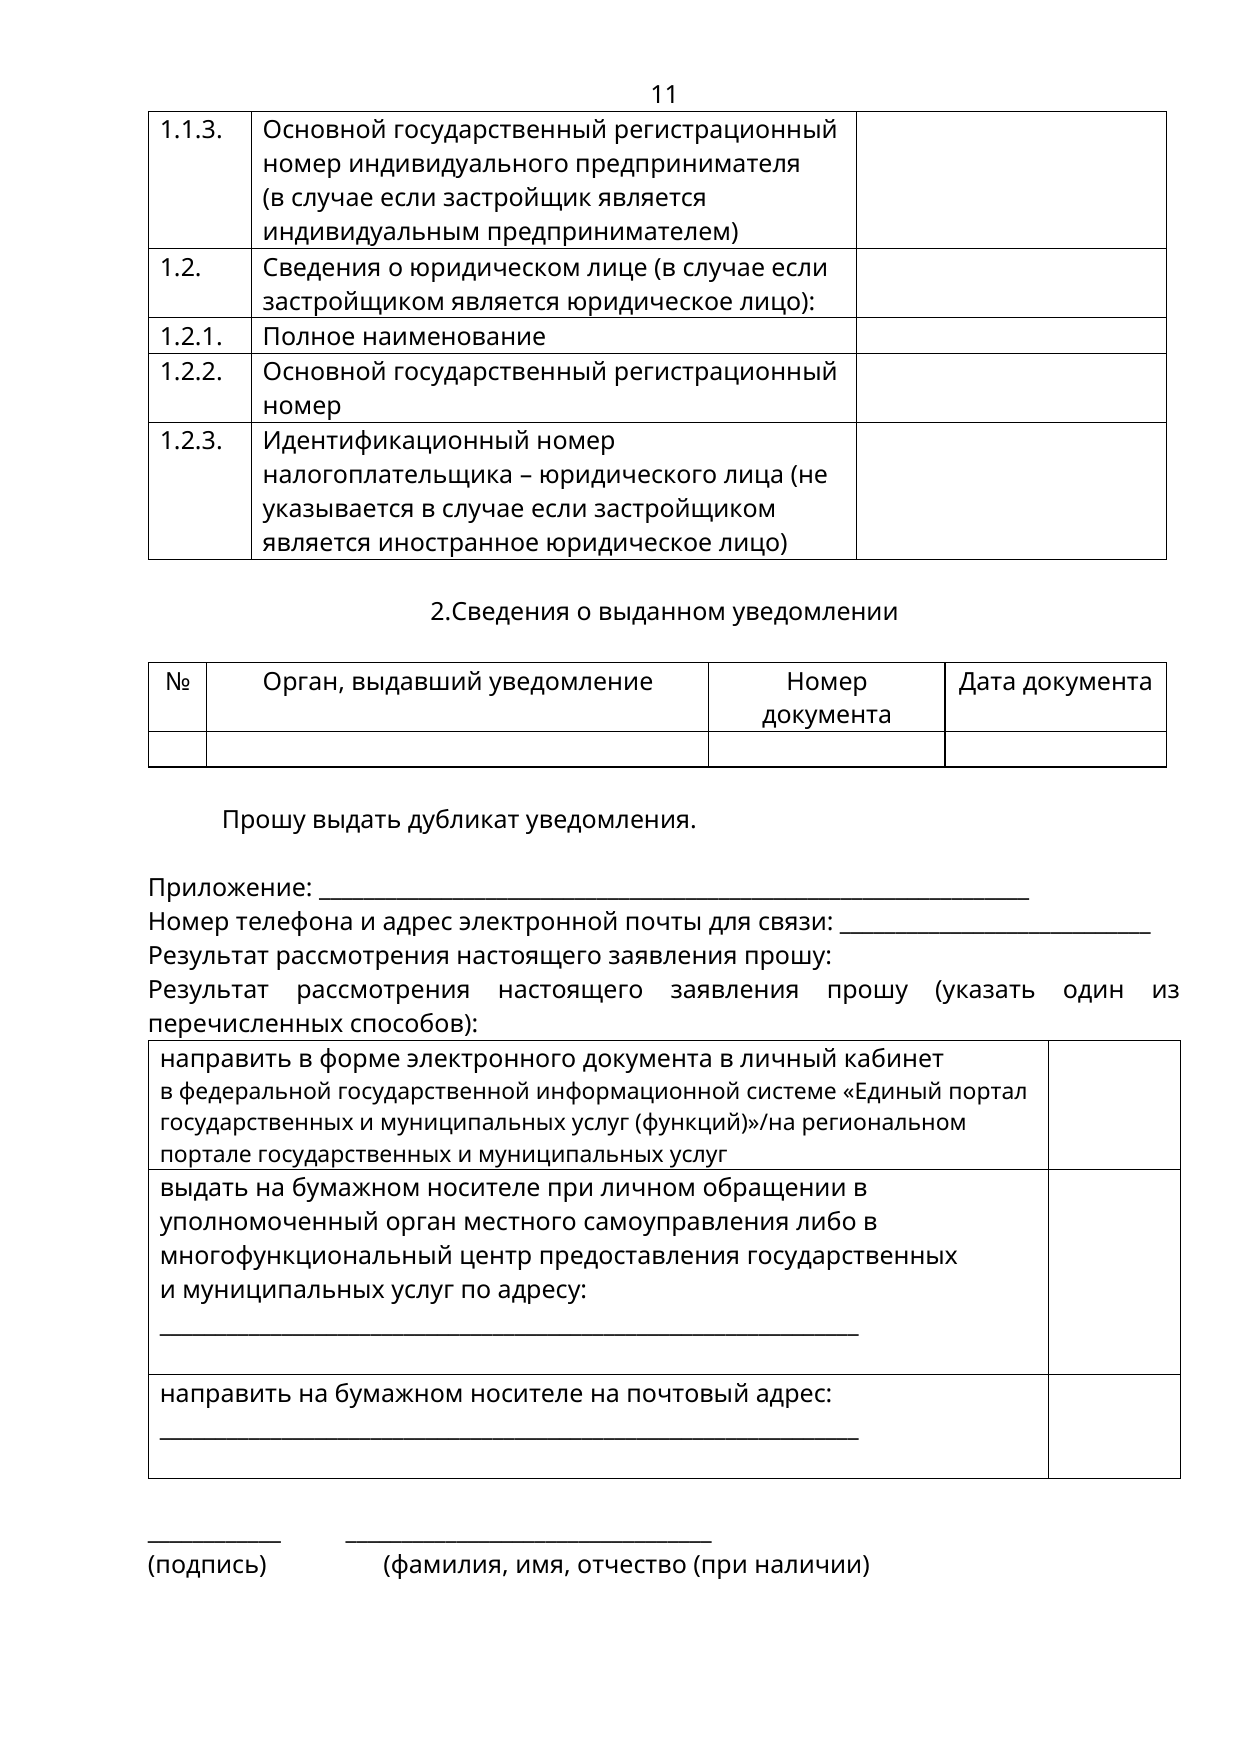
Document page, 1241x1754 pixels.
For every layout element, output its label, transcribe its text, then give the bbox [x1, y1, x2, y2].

table_cell [1049, 1170, 1180, 1374]
table_cell направить на бумажном носителе на почтовый адрес: _______________________________________________________________ [149, 1375, 1048, 1477]
table_cell 1.2.1. [149, 318, 251, 352]
table_cell [857, 112, 1166, 248]
text 2.Сведения о выданном уведомлении [148, 594, 1181, 628]
table_cell [857, 249, 1166, 317]
text Результат рассмотрения настоящего заявления прошу: [148, 938, 1181, 972]
table_cell [946, 732, 1166, 766]
table_cell [857, 354, 1166, 422]
table_cell [857, 318, 1166, 352]
table_cell 1.1.3. [149, 112, 251, 248]
table_cell Идентификационный номер налогоплательщика – юридического лица (не указывается в случае если застройщиком является иностранное юридическое лицо) [252, 423, 856, 559]
text Результат рассмотрения настоящего заявления прошу (указать один из перечисленных способов): [148, 972, 1181, 1040]
table_header [1049, 1041, 1180, 1169]
text Приложение: ________________________________________________________________ [148, 869, 1181, 904]
text Номер телефона и адрес электронной почты для связи: ____________________________ [148, 904, 1181, 938]
table_cell [207, 732, 708, 766]
table_cell Основной государственный регистрационный номер индивидуального предпринимателя (в случае если застройщик является индивидуальным предпринимателем) [252, 112, 856, 248]
table_header Дата документа [946, 663, 1166, 731]
text ____________ _________________________________ [148, 1512, 1181, 1547]
table_cell [149, 732, 206, 766]
table_cell [1049, 1375, 1180, 1477]
table_cell Полное наименование [252, 318, 856, 352]
table_cell Основной государственный регистрационный номер [252, 354, 856, 422]
text (подпись) (фамилия, имя, отчество (при наличии) [148, 1547, 1181, 1581]
table_cell 1.2. [149, 249, 251, 317]
table_cell выдать на бумажном носителе при личном обращении в уполномоченный орган местного самоуправления либо в многофункциональный центр предоставления государственных и муниципальных услуг по адресу: _______________________________________________________________ [149, 1170, 1048, 1374]
table_cell Сведения о юридическом лице (в случае если застройщиком является юридическое лицо): [252, 249, 856, 317]
table_header № [149, 663, 206, 731]
table_header Орган, выдавший уведомление [207, 663, 708, 731]
table_cell 1.2.2. [149, 354, 251, 422]
text Прошу выдать дубликат уведомления. [148, 801, 1181, 836]
table_header направить в форме электронного документа в личный кабинет в федеральной государственной информационной системе «Единый портал государственных и муниципальных услуг (функций)»/на региональном портале государственных и муниципальных услуг [149, 1041, 1048, 1169]
table_header Номер документа [709, 663, 944, 731]
table_cell [709, 732, 944, 766]
table_cell [857, 423, 1166, 559]
table_cell 1.2.3. [149, 423, 251, 559]
